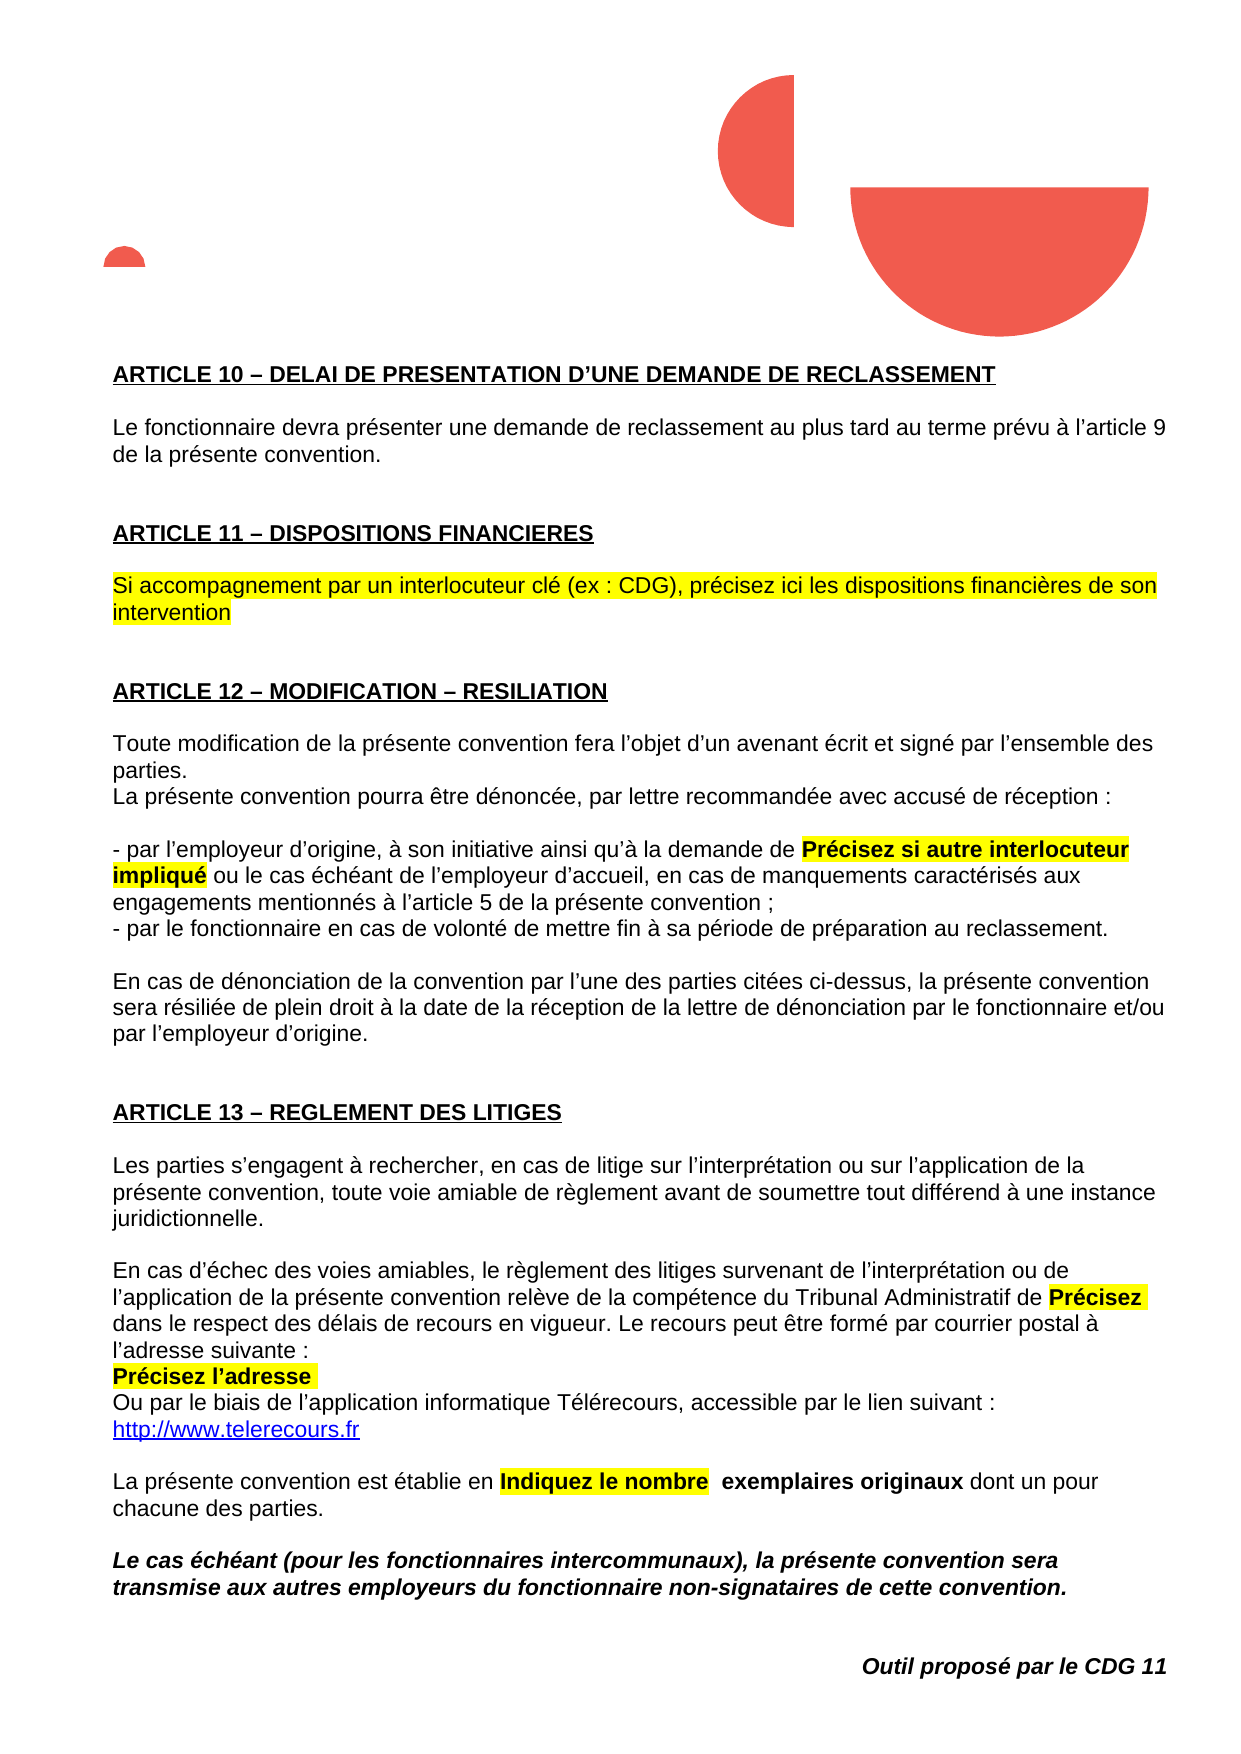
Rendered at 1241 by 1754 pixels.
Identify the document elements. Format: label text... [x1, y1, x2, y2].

text - par le fonctionnaire en cas de volonté de mettre fin à sa période de préparation au reclassement. [112, 915, 1169, 941]
text En cas d’échec des voies amiables, le règlement des litiges survenant de l’interprétation ou de l’application de la présente convention relève de la compétence du Tribunal Administratif de dans le respect des délais de recours en vigueur. Le recours peut être formé par courrier postal à l’adresse suivante : [112, 1257, 1169, 1363]
text Ou par le biais de l’application informatique Télérecours, accessible par le lien suivant : [112, 1389, 1169, 1416]
text ARTICLE 11 – DISPOSITIONS FINANCIERES [112, 519, 1169, 546]
text Les parties s’engagent à rechercher, en cas de litige sur l’interprétation ou sur l’application de la présente convention, toute voie amiable de règlement avant de soumettre tout différend à une instance juridictionnelle. [112, 1152, 1169, 1231]
text Le cas échéant (pour les fonctionnaires intercommunaux), la présente convention sera transmise aux autres employeurs du fonctionnaire non-signataires de cette convention. [112, 1547, 1169, 1600]
text Toute modification de la présente convention fera l’objet d’un avenant écrit et signé par l’ensemble des parties. [112, 730, 1169, 783]
text ARTICLE 13 – REGLEMENT DES LITIGES [112, 1099, 1169, 1126]
text La présente convention est établie en exemplaires originaux dont un pour chacune des parties. [112, 1468, 1169, 1521]
text - par l’employeur d’origine, à son initiative ainsi qu’à la demande de ou le cas échéant de l’employeur d’accueil, en cas de manquements caractérisés aux engagements mentionnés ; [112, 836, 1169, 915]
text http://www.telerecours.fr [112, 1416, 1169, 1442]
text En cas de dénonciation de la convention par l’une des parties citées ci-dessus, la présente convention sera résiliée de plein droit à la date de la réception de la lettre de dénonciation par le fonctionnaire et/ou par l’employeur d’origine. [112, 968, 1169, 1047]
text ARTICLE 10 – DELAI DE PRESENTATION D’UNE DEMANDE DE RECLASSEMENT [112, 361, 1169, 388]
text ARTICLE 12 – MODIFICATION – RESILIATION [112, 678, 1169, 704]
text Le fonctionnaire devra présenter une demande de reclassement au plus tard au terme prévu à l’article 9 de la présente convention. [112, 414, 1169, 467]
text Si accompagnement par un interlocuteur clé (ex : CDG), précisez ici les dispositions financières de son intervention [231, 572, 1169, 625]
text La présente convention pourra être dénoncée, par lettre recommandée avec accusé de réception : [112, 783, 1169, 809]
